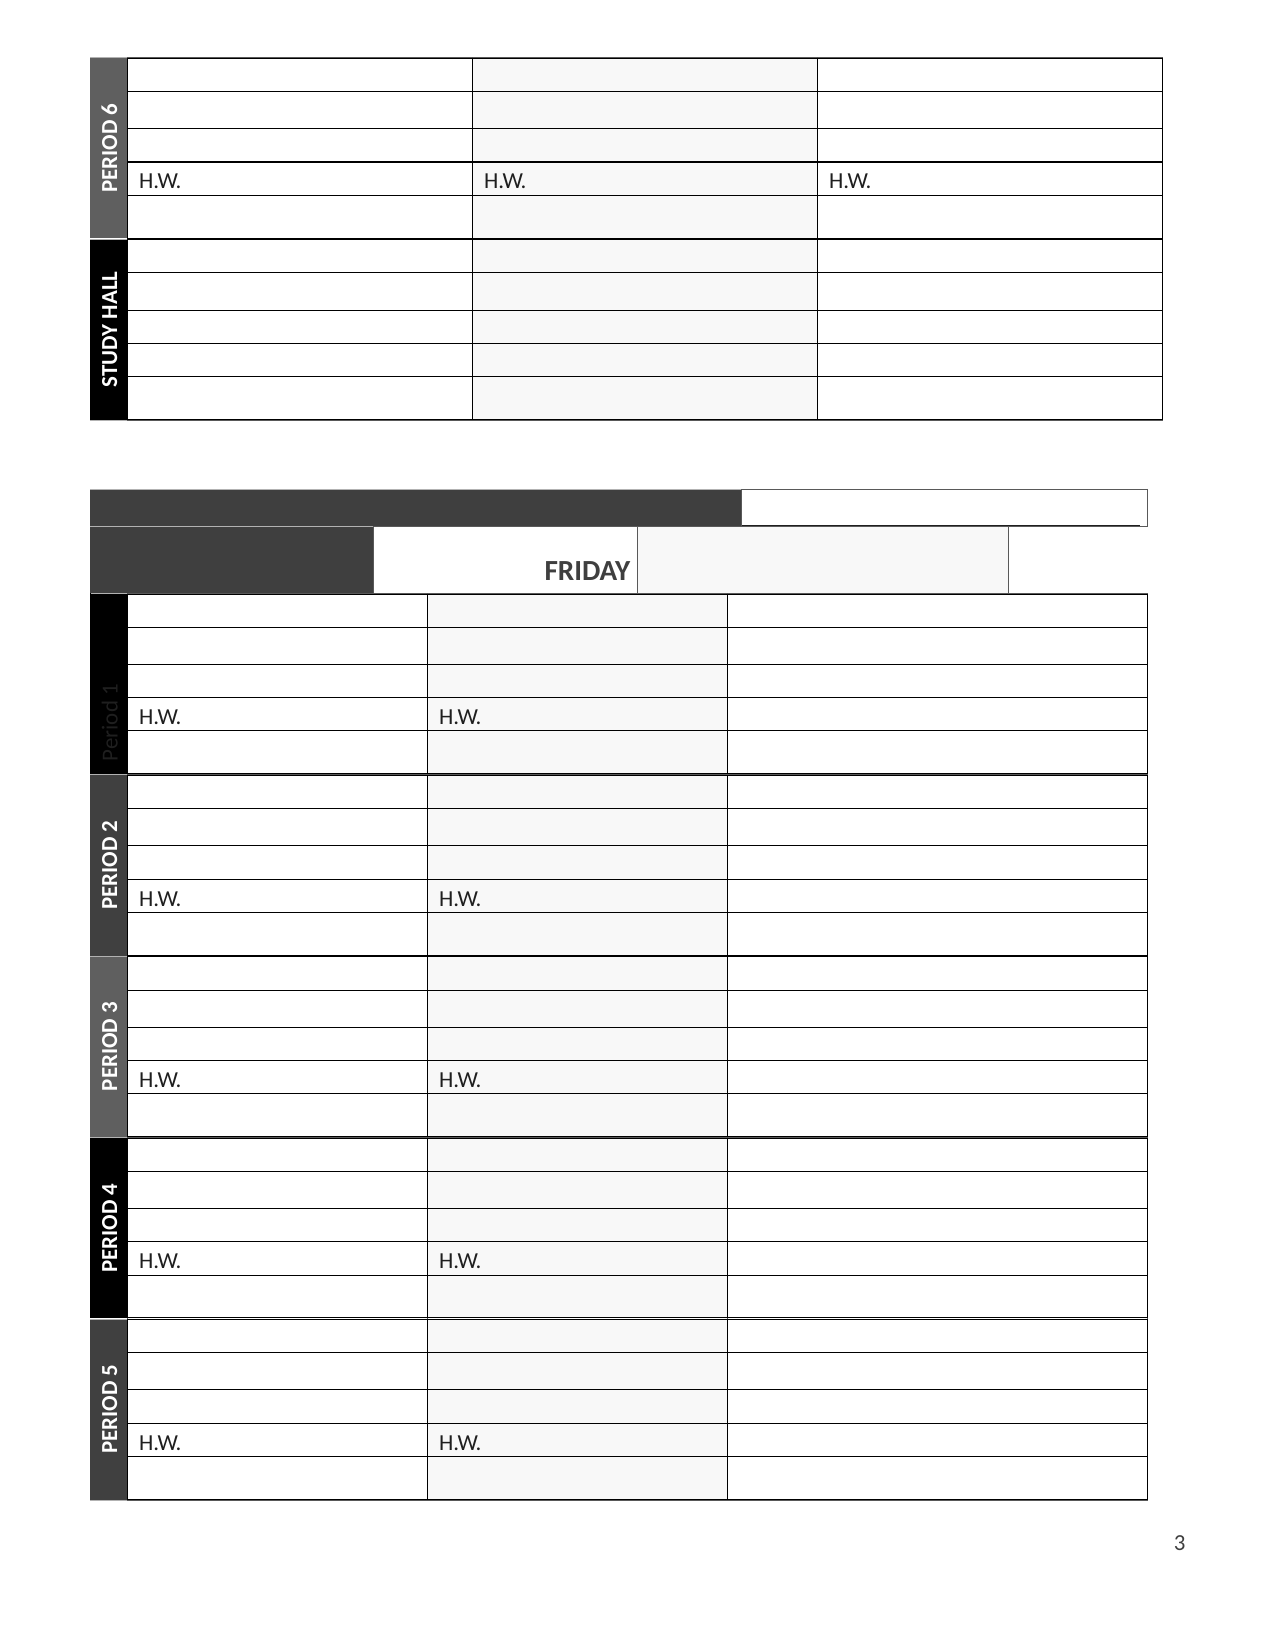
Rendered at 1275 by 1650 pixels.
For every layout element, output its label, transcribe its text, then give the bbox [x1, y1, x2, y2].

table_cell [128, 1242, 427, 1275]
table_header Period 1 [91, 594, 127, 774]
table_cell [428, 1172, 727, 1208]
table_cell [428, 809, 727, 845]
table_cell [728, 1139, 1147, 1171]
table_header [428, 698, 727, 730]
table_cell [128, 1353, 427, 1389]
table_cell [428, 1390, 727, 1423]
table_cell [728, 1061, 1147, 1093]
table_cell [128, 880, 427, 912]
table_cell [128, 344, 472, 376]
table_cell [728, 1242, 1147, 1275]
table_header [742, 490, 1147, 526]
table_cell [728, 1028, 1147, 1060]
table_cell [128, 846, 427, 879]
table_cell [128, 1209, 427, 1241]
table_cell [818, 311, 1162, 343]
table_cell [128, 1424, 427, 1456]
table_cell [473, 196, 817, 238]
table_cell [473, 129, 817, 161]
table_cell [128, 1276, 427, 1317]
table_cell [728, 1094, 1147, 1136]
table_cell [128, 1320, 427, 1352]
table_cell [728, 1353, 1147, 1389]
table_cell [428, 913, 727, 955]
table_cell period 4 [90, 1138, 127, 1318]
table_cell [638, 527, 1008, 593]
table_cell [128, 59, 472, 91]
table_header [428, 595, 727, 627]
table_cell [728, 776, 1147, 808]
table_cell [728, 1457, 1147, 1499]
table_cell [728, 1320, 1147, 1352]
table_cell [728, 809, 1147, 845]
table_cell [818, 196, 1162, 238]
table_cell [728, 1209, 1147, 1241]
table_cell [128, 1094, 427, 1136]
table_cell [128, 163, 472, 195]
table_cell period 3 [90, 957, 127, 1137]
table_cell period 6 [90, 58, 127, 238]
table_cell [428, 991, 727, 1027]
table_cell [428, 846, 727, 879]
table_cell [473, 163, 817, 195]
table_cell [818, 129, 1162, 161]
table_cell [428, 1424, 727, 1456]
table_header [428, 628, 727, 664]
table_cell [128, 92, 472, 128]
table_cell [128, 1139, 427, 1171]
table_cell [473, 311, 817, 343]
table_cell [128, 377, 472, 419]
table_cell [428, 776, 727, 808]
table_cell [428, 1320, 727, 1352]
table_header [128, 595, 427, 627]
table_cell [428, 957, 727, 990]
table_cell [128, 809, 427, 845]
table_cell [128, 957, 427, 990]
table_cell [128, 913, 427, 955]
table_header [128, 698, 427, 730]
table_cell [428, 1276, 727, 1317]
table_cell [128, 991, 427, 1027]
table_cell [128, 129, 472, 161]
table_cell [728, 1172, 1147, 1208]
table_cell [428, 1061, 727, 1093]
table_cell [473, 344, 817, 376]
table_cell [428, 1094, 727, 1136]
table_header [128, 665, 427, 697]
table_cell [728, 880, 1147, 912]
table_cell [428, 1457, 727, 1499]
table_cell [818, 273, 1162, 310]
table_cell [818, 163, 1162, 195]
table_header [428, 731, 727, 773]
table_header parent signature [90, 490, 741, 526]
table_cell [473, 92, 817, 128]
table_header [128, 731, 427, 773]
table_cell [128, 1172, 427, 1208]
table_cell [728, 1390, 1147, 1423]
table_cell thursday [90, 527, 373, 593]
table_header [728, 628, 1147, 664]
table_cell [128, 240, 472, 272]
table_cell [428, 1353, 727, 1389]
table_cell [818, 240, 1162, 272]
table_cell [128, 1390, 427, 1423]
table_cell [728, 913, 1147, 955]
table_header [728, 698, 1147, 730]
table_cell [128, 1061, 427, 1093]
table_cell [473, 240, 817, 272]
table_cell [728, 846, 1147, 879]
table_cell [128, 776, 427, 808]
table_cell friday [374, 527, 637, 593]
table_header [428, 665, 727, 697]
table_cell [428, 1242, 727, 1275]
table_cell [128, 196, 472, 238]
table_cell [473, 273, 817, 310]
table_cell [728, 991, 1147, 1027]
table_cell [473, 59, 817, 91]
table_cell [728, 1276, 1147, 1317]
table_cell [428, 1028, 727, 1060]
table_cell [818, 92, 1162, 128]
table_cell period 2 [90, 775, 127, 956]
table_cell [428, 1139, 727, 1171]
table_cell [128, 1457, 427, 1499]
table_cell [818, 344, 1162, 376]
table_cell [818, 59, 1162, 91]
table_cell study hall [90, 240, 127, 420]
table_header [728, 595, 1147, 627]
table_header [128, 628, 427, 664]
table_header [728, 731, 1147, 773]
table_cell [128, 1028, 427, 1060]
table_cell [428, 1209, 727, 1241]
table_header [728, 665, 1147, 697]
table_cell period 5 [90, 1320, 127, 1500]
table_cell [728, 957, 1147, 990]
table_cell [428, 880, 727, 912]
table_cell [728, 1424, 1147, 1456]
table_cell [473, 377, 817, 419]
table_cell [128, 273, 472, 310]
table_cell [818, 377, 1162, 419]
table_cell [128, 311, 472, 343]
